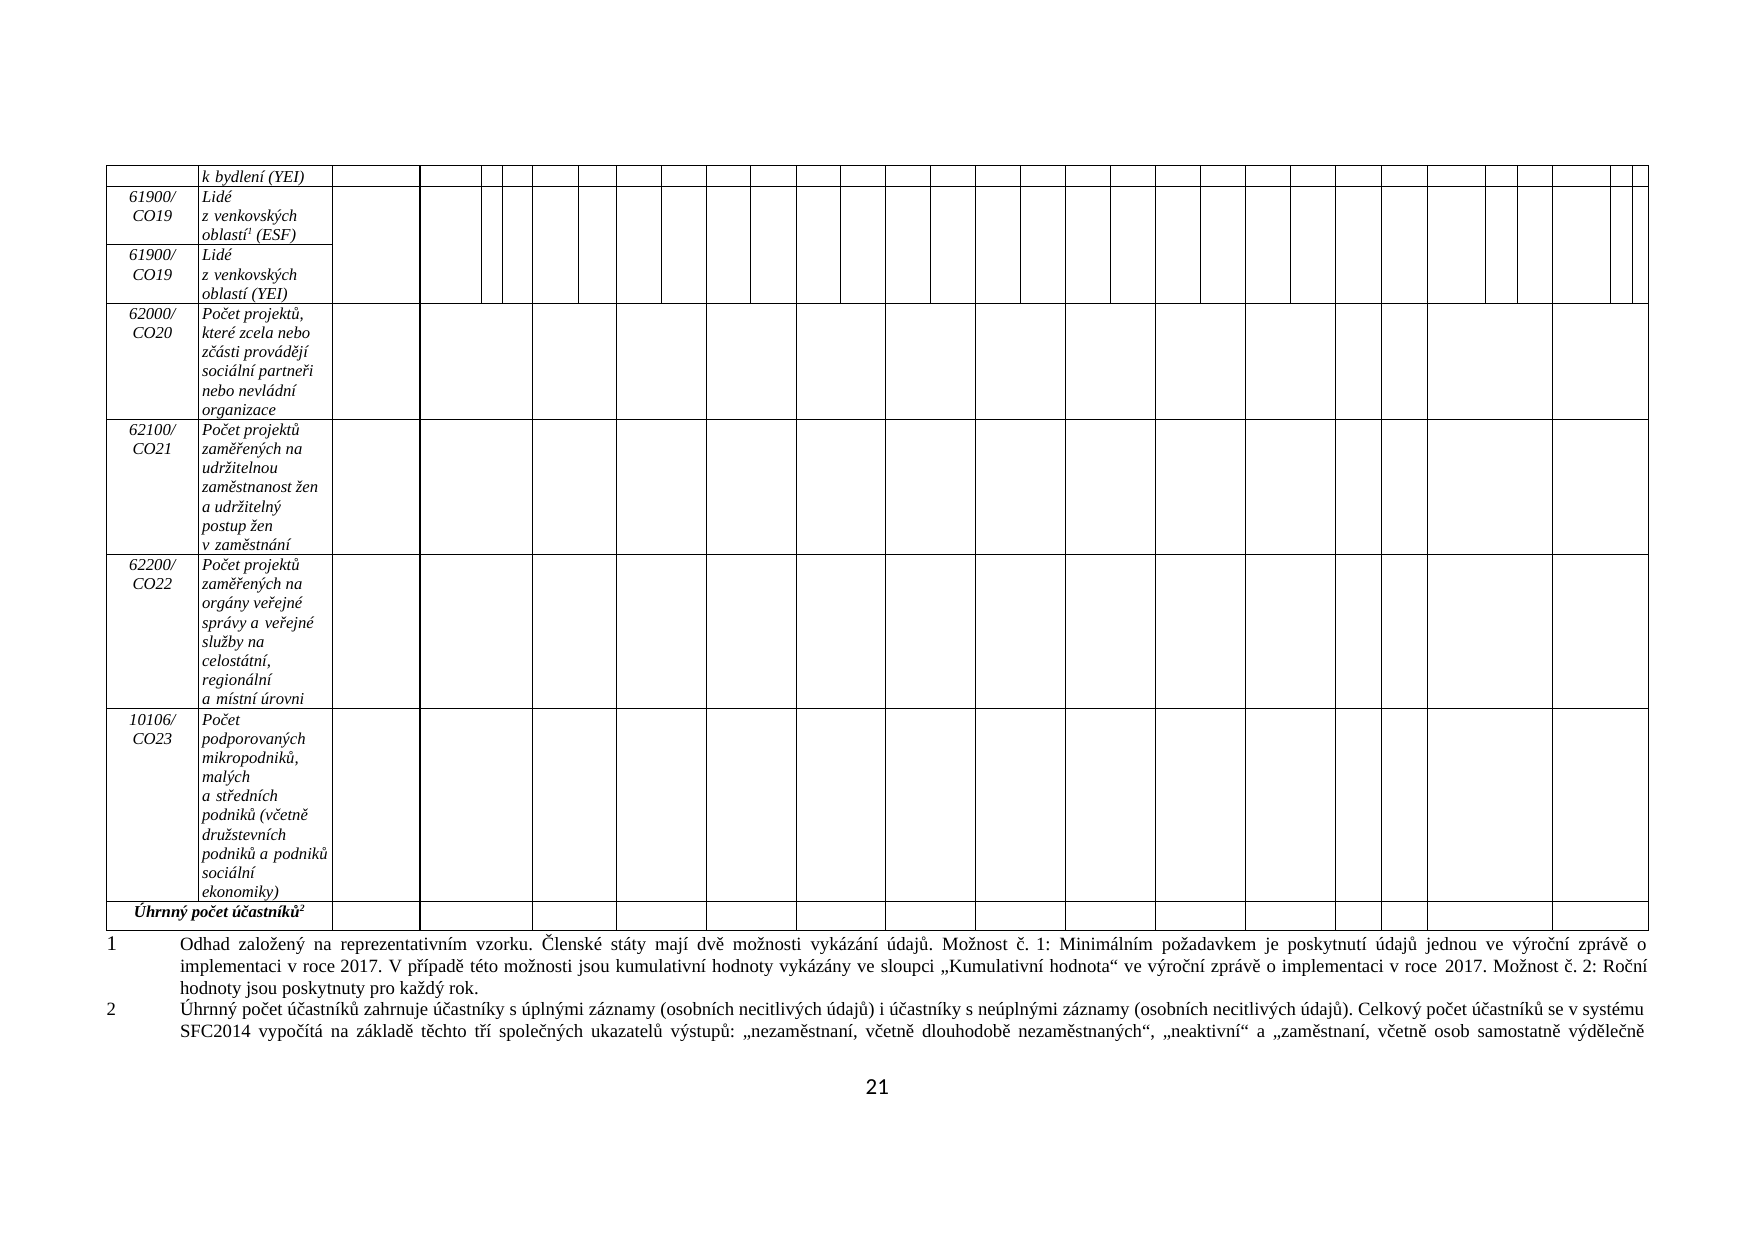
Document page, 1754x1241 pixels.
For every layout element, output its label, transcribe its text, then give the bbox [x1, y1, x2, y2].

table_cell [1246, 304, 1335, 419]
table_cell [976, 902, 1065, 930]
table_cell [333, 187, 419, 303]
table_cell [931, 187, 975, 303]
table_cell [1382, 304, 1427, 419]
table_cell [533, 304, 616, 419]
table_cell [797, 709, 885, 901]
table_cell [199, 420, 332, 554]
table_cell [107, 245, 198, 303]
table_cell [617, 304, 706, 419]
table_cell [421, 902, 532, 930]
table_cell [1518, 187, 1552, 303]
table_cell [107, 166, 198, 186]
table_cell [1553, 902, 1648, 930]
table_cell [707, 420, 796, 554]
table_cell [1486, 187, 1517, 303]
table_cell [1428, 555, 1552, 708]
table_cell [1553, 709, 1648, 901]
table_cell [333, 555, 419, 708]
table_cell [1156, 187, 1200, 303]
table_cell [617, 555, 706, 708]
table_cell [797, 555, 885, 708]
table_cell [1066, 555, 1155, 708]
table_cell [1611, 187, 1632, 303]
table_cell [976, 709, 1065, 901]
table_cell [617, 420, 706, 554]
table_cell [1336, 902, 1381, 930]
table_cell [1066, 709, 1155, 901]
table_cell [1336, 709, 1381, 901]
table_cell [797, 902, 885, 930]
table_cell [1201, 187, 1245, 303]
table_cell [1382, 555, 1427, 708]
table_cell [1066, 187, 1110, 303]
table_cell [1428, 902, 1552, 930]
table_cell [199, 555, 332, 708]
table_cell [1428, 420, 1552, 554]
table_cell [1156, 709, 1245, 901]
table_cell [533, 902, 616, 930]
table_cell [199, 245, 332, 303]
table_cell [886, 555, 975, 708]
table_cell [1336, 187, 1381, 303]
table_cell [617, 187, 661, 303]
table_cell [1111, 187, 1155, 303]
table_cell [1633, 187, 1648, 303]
text 1 Odhad založený na reprezentativním vzorku. Členské státy mají dvě možnosti vykázání údajů. Možnost č. 1: Minimálním požadavkem je poskytnutí údajů jednou ve výroční zprávě o implementaci v roce 2017. V případě této možnosti jsou kumulativní hodnoty vykázány ve sloupci „Kumulativní hodnota“ ve výroční zprávě o implementaci v roce 2017. Možnost č. 2: Roční hodnoty jsou poskytnuty pro každý rok. [106, 931, 1648, 998]
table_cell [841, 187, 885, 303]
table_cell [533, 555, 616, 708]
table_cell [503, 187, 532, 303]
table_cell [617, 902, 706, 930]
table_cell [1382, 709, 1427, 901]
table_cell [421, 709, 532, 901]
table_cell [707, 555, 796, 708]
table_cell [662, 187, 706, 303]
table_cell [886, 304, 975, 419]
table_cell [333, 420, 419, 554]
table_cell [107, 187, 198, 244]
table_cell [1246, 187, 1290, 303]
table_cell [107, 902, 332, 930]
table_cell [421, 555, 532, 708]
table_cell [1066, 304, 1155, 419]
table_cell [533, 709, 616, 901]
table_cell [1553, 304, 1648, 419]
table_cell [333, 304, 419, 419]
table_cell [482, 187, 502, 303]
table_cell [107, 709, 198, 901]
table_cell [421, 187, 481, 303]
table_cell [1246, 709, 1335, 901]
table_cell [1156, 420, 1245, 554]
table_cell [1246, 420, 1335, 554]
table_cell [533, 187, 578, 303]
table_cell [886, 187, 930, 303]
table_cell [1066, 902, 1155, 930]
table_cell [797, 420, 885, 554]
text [106, 998, 1648, 1041]
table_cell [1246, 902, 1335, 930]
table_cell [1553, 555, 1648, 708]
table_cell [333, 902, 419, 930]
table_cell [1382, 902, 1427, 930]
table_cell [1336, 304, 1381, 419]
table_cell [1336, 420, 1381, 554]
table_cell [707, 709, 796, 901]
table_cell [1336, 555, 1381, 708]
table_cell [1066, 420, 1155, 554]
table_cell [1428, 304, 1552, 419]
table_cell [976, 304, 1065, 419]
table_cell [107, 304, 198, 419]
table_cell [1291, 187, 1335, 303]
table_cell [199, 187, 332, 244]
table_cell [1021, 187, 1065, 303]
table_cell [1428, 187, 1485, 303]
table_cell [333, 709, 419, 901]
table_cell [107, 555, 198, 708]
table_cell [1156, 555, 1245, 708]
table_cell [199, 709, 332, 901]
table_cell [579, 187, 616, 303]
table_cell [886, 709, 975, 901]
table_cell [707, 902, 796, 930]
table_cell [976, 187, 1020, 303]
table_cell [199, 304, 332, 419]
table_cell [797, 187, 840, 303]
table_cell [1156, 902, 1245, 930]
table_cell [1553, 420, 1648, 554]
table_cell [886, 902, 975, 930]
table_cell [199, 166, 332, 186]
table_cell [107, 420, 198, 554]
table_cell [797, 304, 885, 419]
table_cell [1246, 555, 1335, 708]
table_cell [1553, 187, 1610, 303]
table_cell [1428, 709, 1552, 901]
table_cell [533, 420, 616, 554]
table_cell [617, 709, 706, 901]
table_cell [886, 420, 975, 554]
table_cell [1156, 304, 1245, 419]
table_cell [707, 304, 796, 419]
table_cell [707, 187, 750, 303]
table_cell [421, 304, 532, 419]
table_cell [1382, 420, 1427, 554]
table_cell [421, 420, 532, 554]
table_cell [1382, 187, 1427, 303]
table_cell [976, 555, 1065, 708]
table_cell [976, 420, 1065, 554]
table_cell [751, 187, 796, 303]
